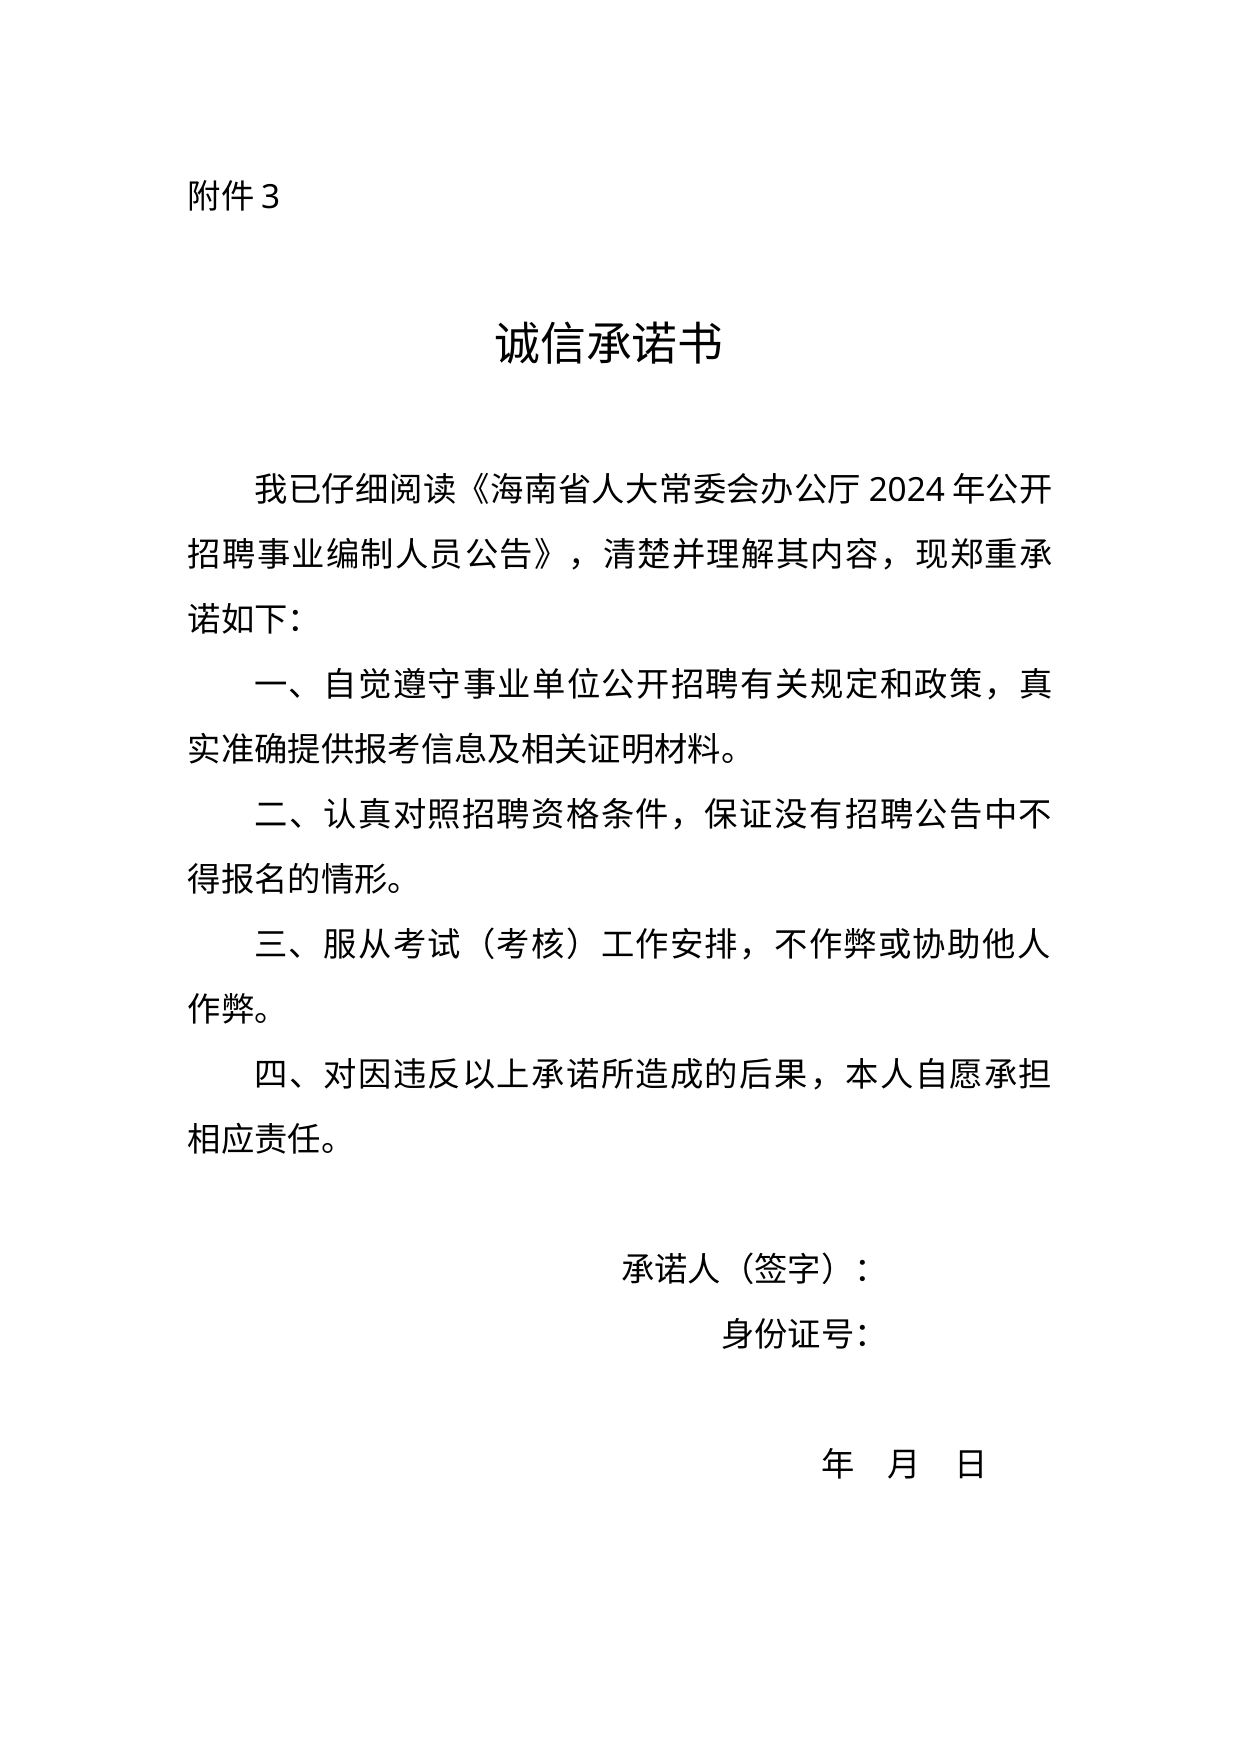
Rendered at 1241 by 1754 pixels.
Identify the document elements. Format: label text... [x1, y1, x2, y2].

text 二、认真对照招聘资格条件，保证没有招聘公告中不得报名的情形。 [187, 779, 1053, 909]
text 承诺人（签字）： [187, 1234, 1053, 1299]
text 年 月 日 [187, 1429, 1053, 1494]
text 一、自觉遵守事业单位公开招聘有关规定和政策，真实准确提供报考信息及相关证明材料。 [187, 649, 1053, 779]
text 我已仔细阅读《海南省人大常委会办公厅2024年公开招聘事业编制人员公告》，清楚并理解其内容，现郑重承诺如下： [187, 454, 1053, 649]
text 三、服从考试（考核）工作安排，不作弊或协助他人作弊。 [187, 909, 1053, 1039]
text 诚信承诺书 [187, 292, 1030, 389]
text 身份证号： [187, 1299, 1053, 1364]
text 附件3 [187, 162, 1053, 227]
text 四、对因违反以上承诺所造成的后果，本人自愿承担相应责任。 [187, 1039, 1053, 1169]
